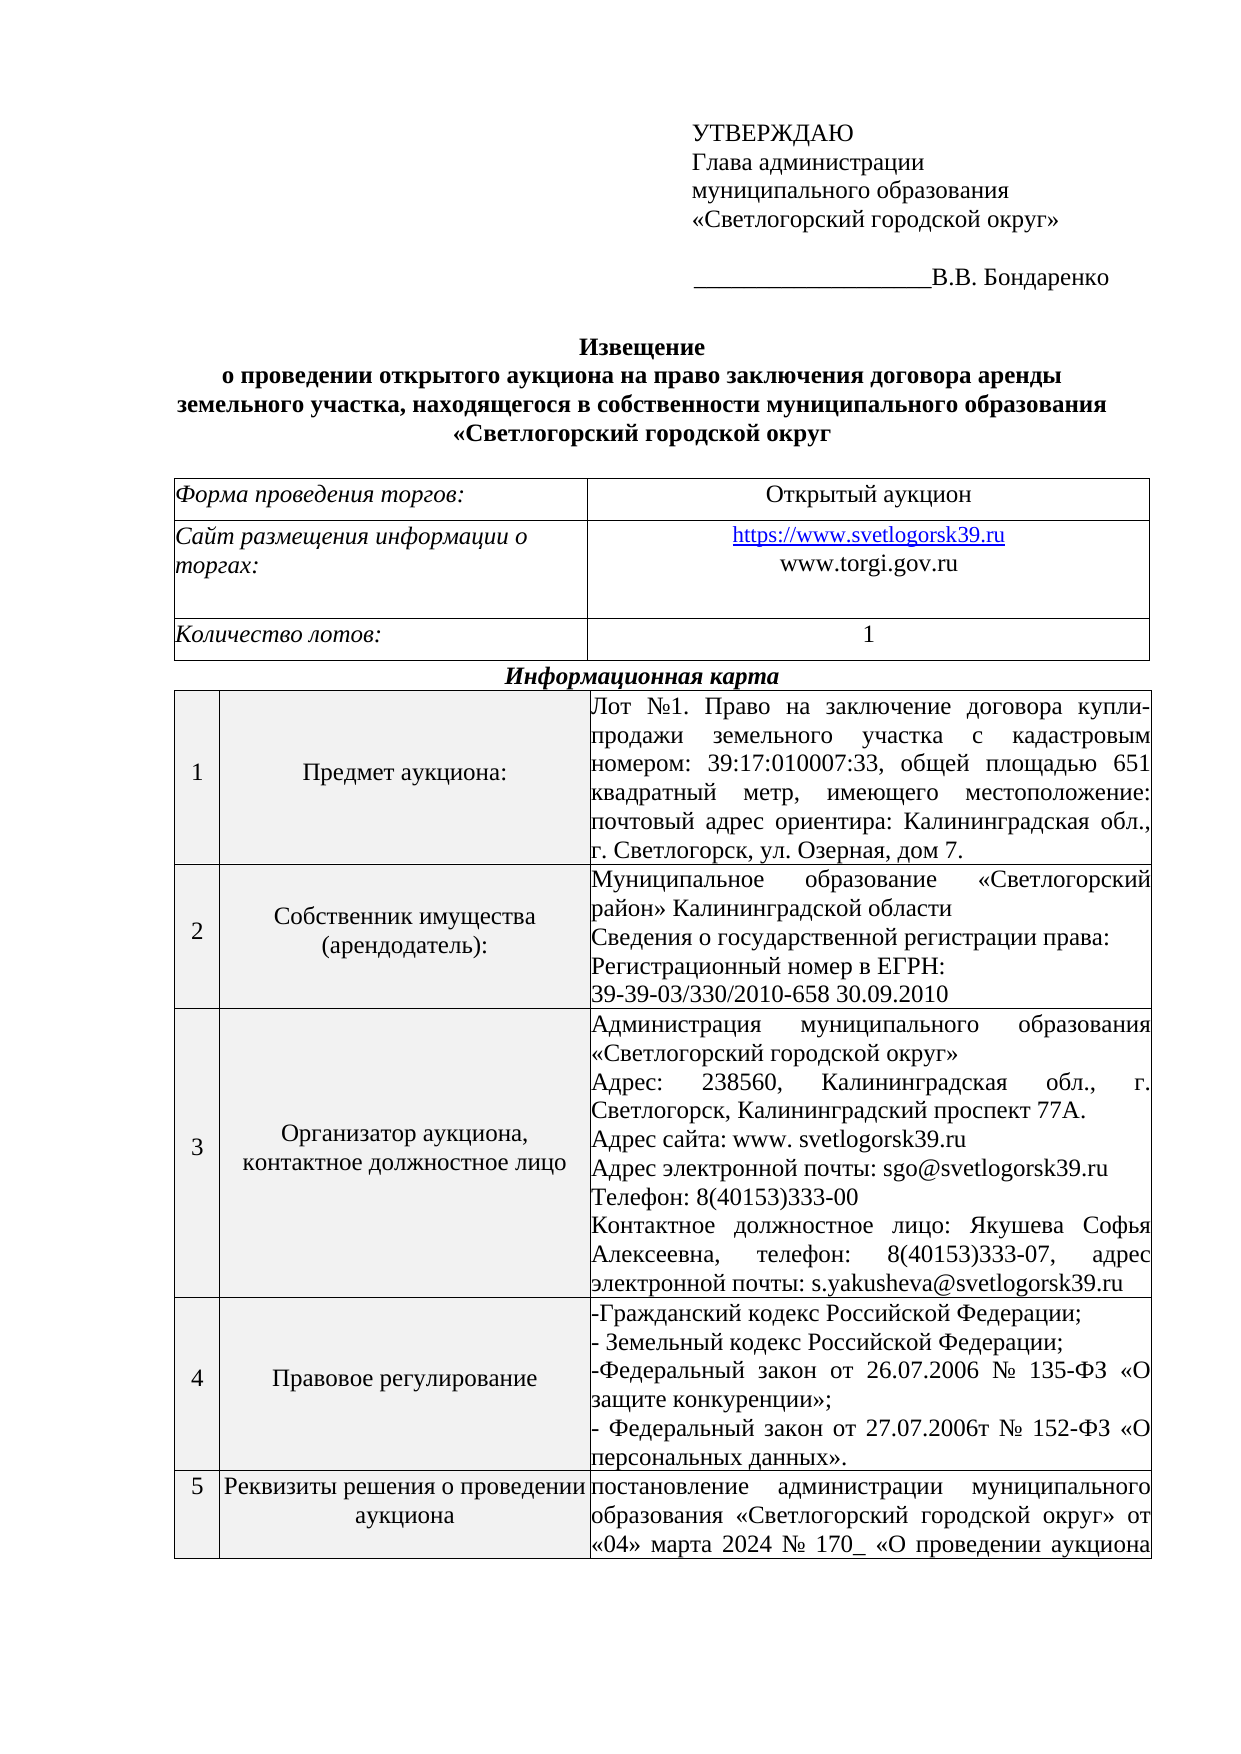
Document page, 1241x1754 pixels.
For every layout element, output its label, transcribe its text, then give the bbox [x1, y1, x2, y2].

table_header Форма проведения торгов: [175, 479, 587, 520]
table_cell Организатор аукциона, контактное должностное лицо [220, 1009, 590, 1297]
table_cell Собственник имущества (арендодатель): [220, 865, 590, 1008]
table_cell https://www.svetlogorsk39.ru www.torgi.gov.ru [588, 521, 1149, 618]
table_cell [220, 1471, 590, 1558]
text Глава администрации [677, 147, 1109, 176]
text Информационная карта [175, 661, 1109, 690]
table_cell Количество лотов: [175, 619, 587, 660]
table_cell Сайт размещения информации о торгах: [175, 521, 587, 618]
text «Светлогорский городской округ» [677, 204, 1109, 233]
table_cell 2 [175, 865, 219, 1008]
table_cell 1 [588, 619, 1149, 660]
text Извещение [175, 332, 1109, 361]
text муниципального образования [677, 176, 1109, 204]
table_cell Администрация муниципального образования «Светлогорский городской округ» Адрес: 238560, Калининградская обл., г. Светлогорск, Калининградский проспект 77А. Адрес сайта: www. svetlogorsk39.ru Адрес электронной почты: sgo@svetlogorsk39.ru Телефон: 8(40153)333-00 Контактное должностное лицо: Якушева Софья Алексеевна, телефон: 8(40153)333-07, адрес электронной почты: s.yakusheva@svetlogorsk39.ru [591, 1009, 1151, 1297]
table_header 1 [175, 691, 219, 863]
table_cell 3 [175, 1009, 219, 1297]
table_cell -Гражданский кодекс Российской Федерации; - Земельный кодекс Российской Федерации; -Федеральный закон от 26.07.2006 № 135-ФЗ «О защите конкуренции»; - Федеральный закон от 27.07.2006т № 152-ФЗ «О персональных данных». [591, 1298, 1151, 1470]
table_cell Правовое регулирование [220, 1298, 590, 1470]
table_cell Муниципальное образование «Светлогорский район» Калининградской области Сведения о государственной регистрации права: Регистрационный номер в ЕГРН: 39-39-03/330/2010-658 30.09.2010 [591, 865, 1151, 1008]
table_cell 4 [175, 1298, 219, 1470]
table_header Лот №1. Право на заключение договора купли-продажи земельного участка с кадастровым номером: 39:17:010007:33, общей площадью 651 квадратный метр, имеющего местоположение: почтовый адрес ориентира: Калининградская обл., г. Светлогорск, ул. Озерная, дом 7. [591, 691, 1151, 863]
table_header Открытый аукцион [588, 479, 1149, 520]
text УТВЕРЖДАЮ [677, 118, 1109, 147]
text о проведении открытого аукциона на право заключения договора аренды земельного участка, находящегося в собственности муниципального образования «Светлогорский городской округ [175, 361, 1109, 447]
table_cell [591, 1471, 1151, 1558]
table_cell 5 [175, 1471, 219, 1558]
table_header Предмет аукциона: [220, 691, 590, 863]
text ___________________В.В. Бондаренко [175, 262, 1109, 291]
